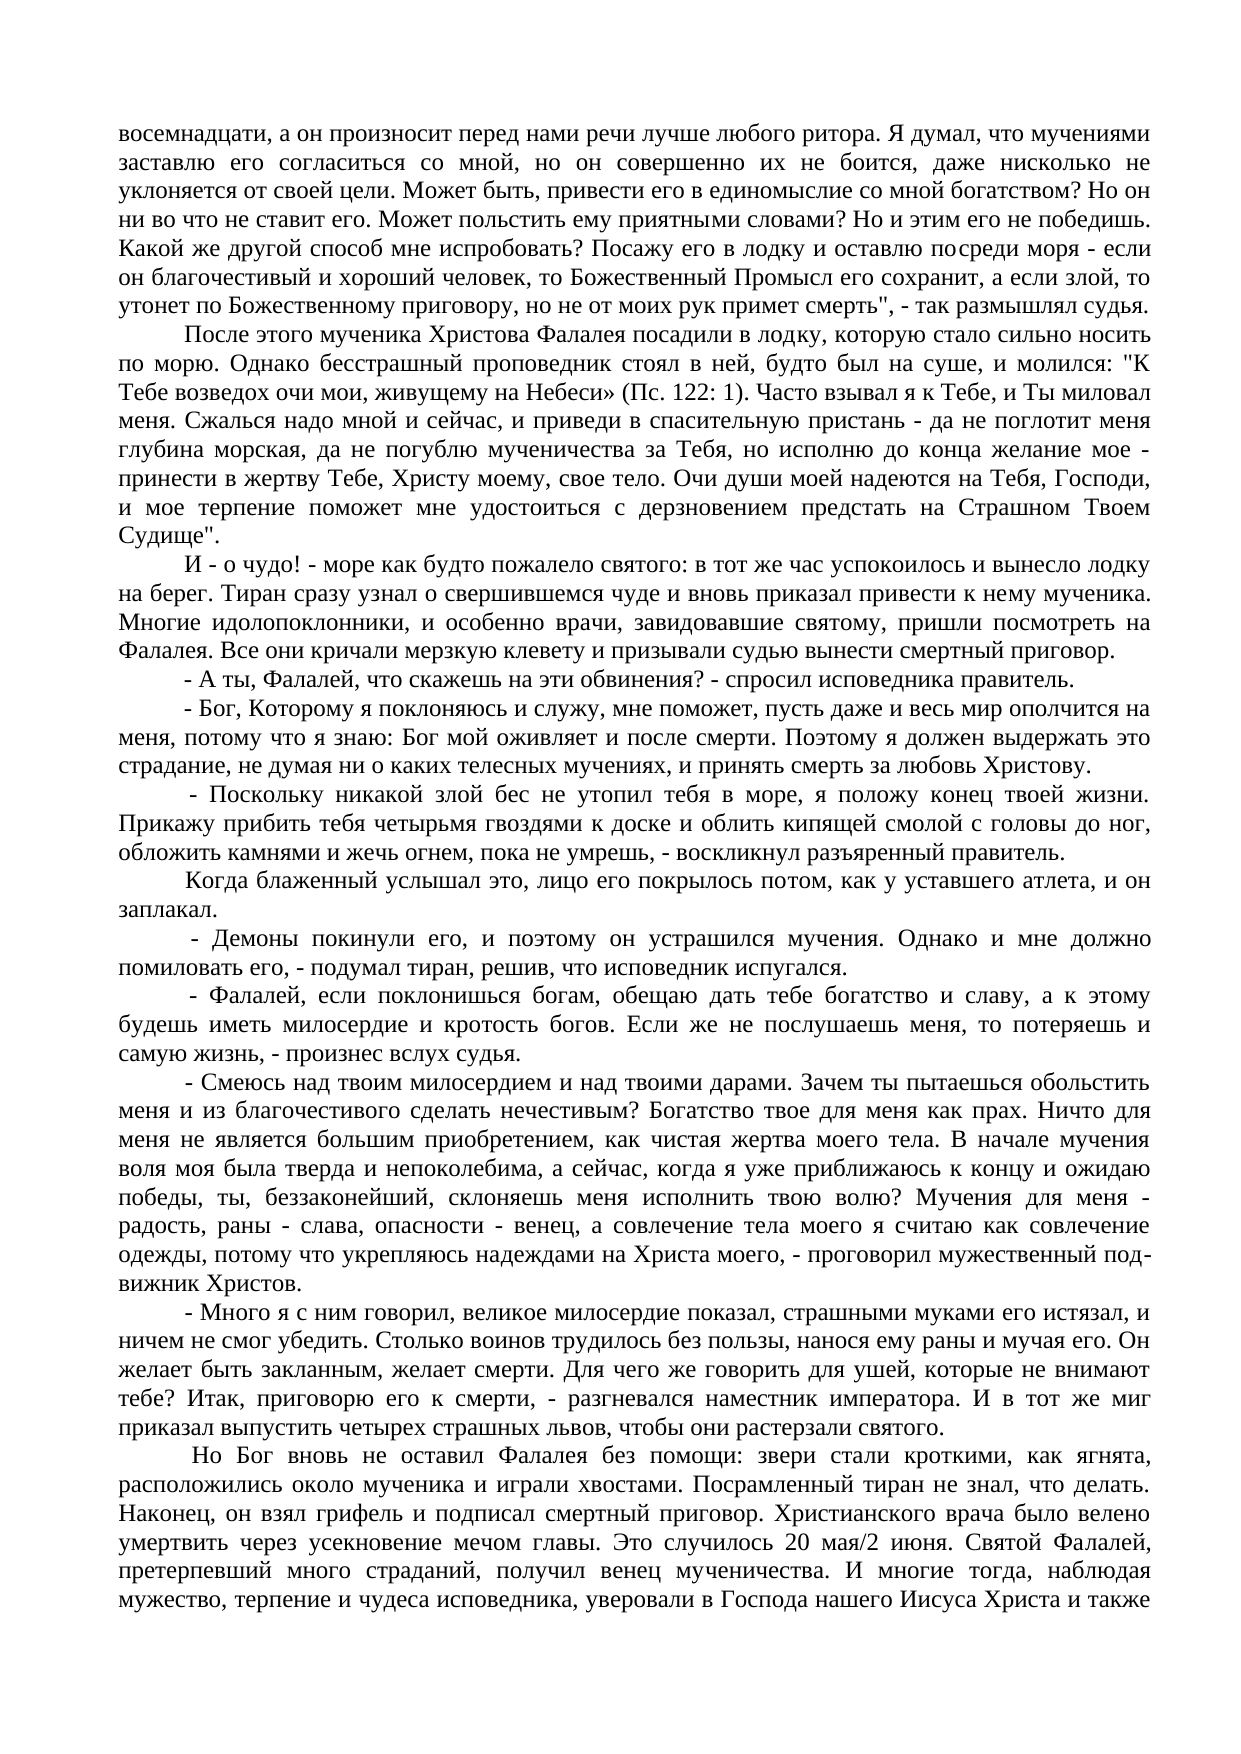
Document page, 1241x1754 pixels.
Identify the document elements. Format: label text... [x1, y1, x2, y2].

text - А ты, Фалалей, что скажешь на эти обвинения? - спросил исповедника правитель. [118, 664, 1152, 693]
text И - о чудо! - море как будто пожалело святого: в тот же час успокоилось и вынесло лодку на берег. Тиран сразу узнал о свершившемся чуде и вновь приказал привести к нему мученика. Многие идолопоклонники, и особенно врачи, завидовавшие святому, пришли посмотреть на Фалалея. Все они кричали мерзкую клевету и призывали судью вынести смертный приговор. [118, 549, 1152, 664]
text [118, 1441, 1152, 1613]
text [118, 118, 1152, 319]
text После этого мученика Христова Фалалея посадили в лодку, которую стало сильно носить по морю. Однако бесстрашный проповедник стоял в ней, будто был на суше, и молился: "К Тебе возведох очи мои, живущему на Небеси» (Пс. 122: 1). Часто взывал я к Тебе, и Ты миловал меня. Сжалься надо мной и сейчас, и приведи в спасительную пристань - да не поглотит меня глубина морская, да не погублю мученичества за Тебя, но исполню до конца желание мое - принести в жертву Тебе, Христу моему, свое тело. Очи души моей надеются на Тебя, Господи, и мое терпение поможет мне удостоиться с дерзновением предстать на Страшном Твоем Судище". [118, 319, 1152, 549]
text - Много я с ним говорил, великое милосердие показал, страшными муками его истязал, и ничем не смог убедить. Столько воинов трудилось без пользы, нанося ему раны и мучая его. Он желает быть закланным, желает смерти. Для чего же говорить для ушей, которые не внимают тебе? Итак, приговорю его к смерти, - разгневался наместник императора. И в тот же миг приказал выпустить четырех страшных львов, чтобы они растерзали святого. [118, 1297, 1152, 1441]
text - Бог, Которому я поклоняюсь и служу, мне поможет, пусть даже и весь мир ополчится на меня, потому что я знаю: Бог мой оживляет и после смерти. Поэтому я должен выдержать это страдание, не думая ни о каких телесных мучениях, и принять смерть за любовь Христову. [118, 693, 1152, 779]
text - Демоны покинули его, и поэтому он устрашился мучения. Однако и мне должно помиловать его, - подумал тиран, решив, что исповедник испугался. [118, 923, 1152, 981]
text Когда блаженный услышал это, лицо его покрылось потом, как у уставшего атлета, и он заплакал. [118, 866, 1152, 923]
text - Смеюсь над твоим милосердием и над твоими дарами. Зачем ты пытаешься обольстить меня и из благочестивого сделать нечестивым? Богатство твое для меня как прах. Ничто для меня не является большим приобретением, как чистая жертва моего тела. В начале мучения воля моя была тверда и непоколебима, а сейчас, когда я уже приближаюсь к концу и ожидаю победы, ты, беззаконейший, склоняешь меня исполнить твою волю? Мучения для меня - радость, раны - слава, опасности - венец, а совлечение тела моего я считаю как совлечение одежды, потому что укрепляюсь надеждами на Христа моего, - проговорил мужественный подвижник Христов. [118, 1067, 1152, 1297]
text - Фалалей, если поклонишься богам, обещаю дать тебе богатство и славу, а к этому будешь иметь милосердие и кротость богов. Если же не послушаешь меня, то потеряешь и самую жизнь, - произнес вслух судья. [118, 981, 1152, 1067]
text - Поскольку никакой злой бес не утопил тебя в море, я положу конец твоей жизни. Прикажу прибить тебя четырьмя гвоздями к доске и облить кипящей смолой с головы до ног, обложить камнями и жечь огнем, пока не умрешь, - воскликнул разъяренный правитель. [118, 779, 1152, 866]
